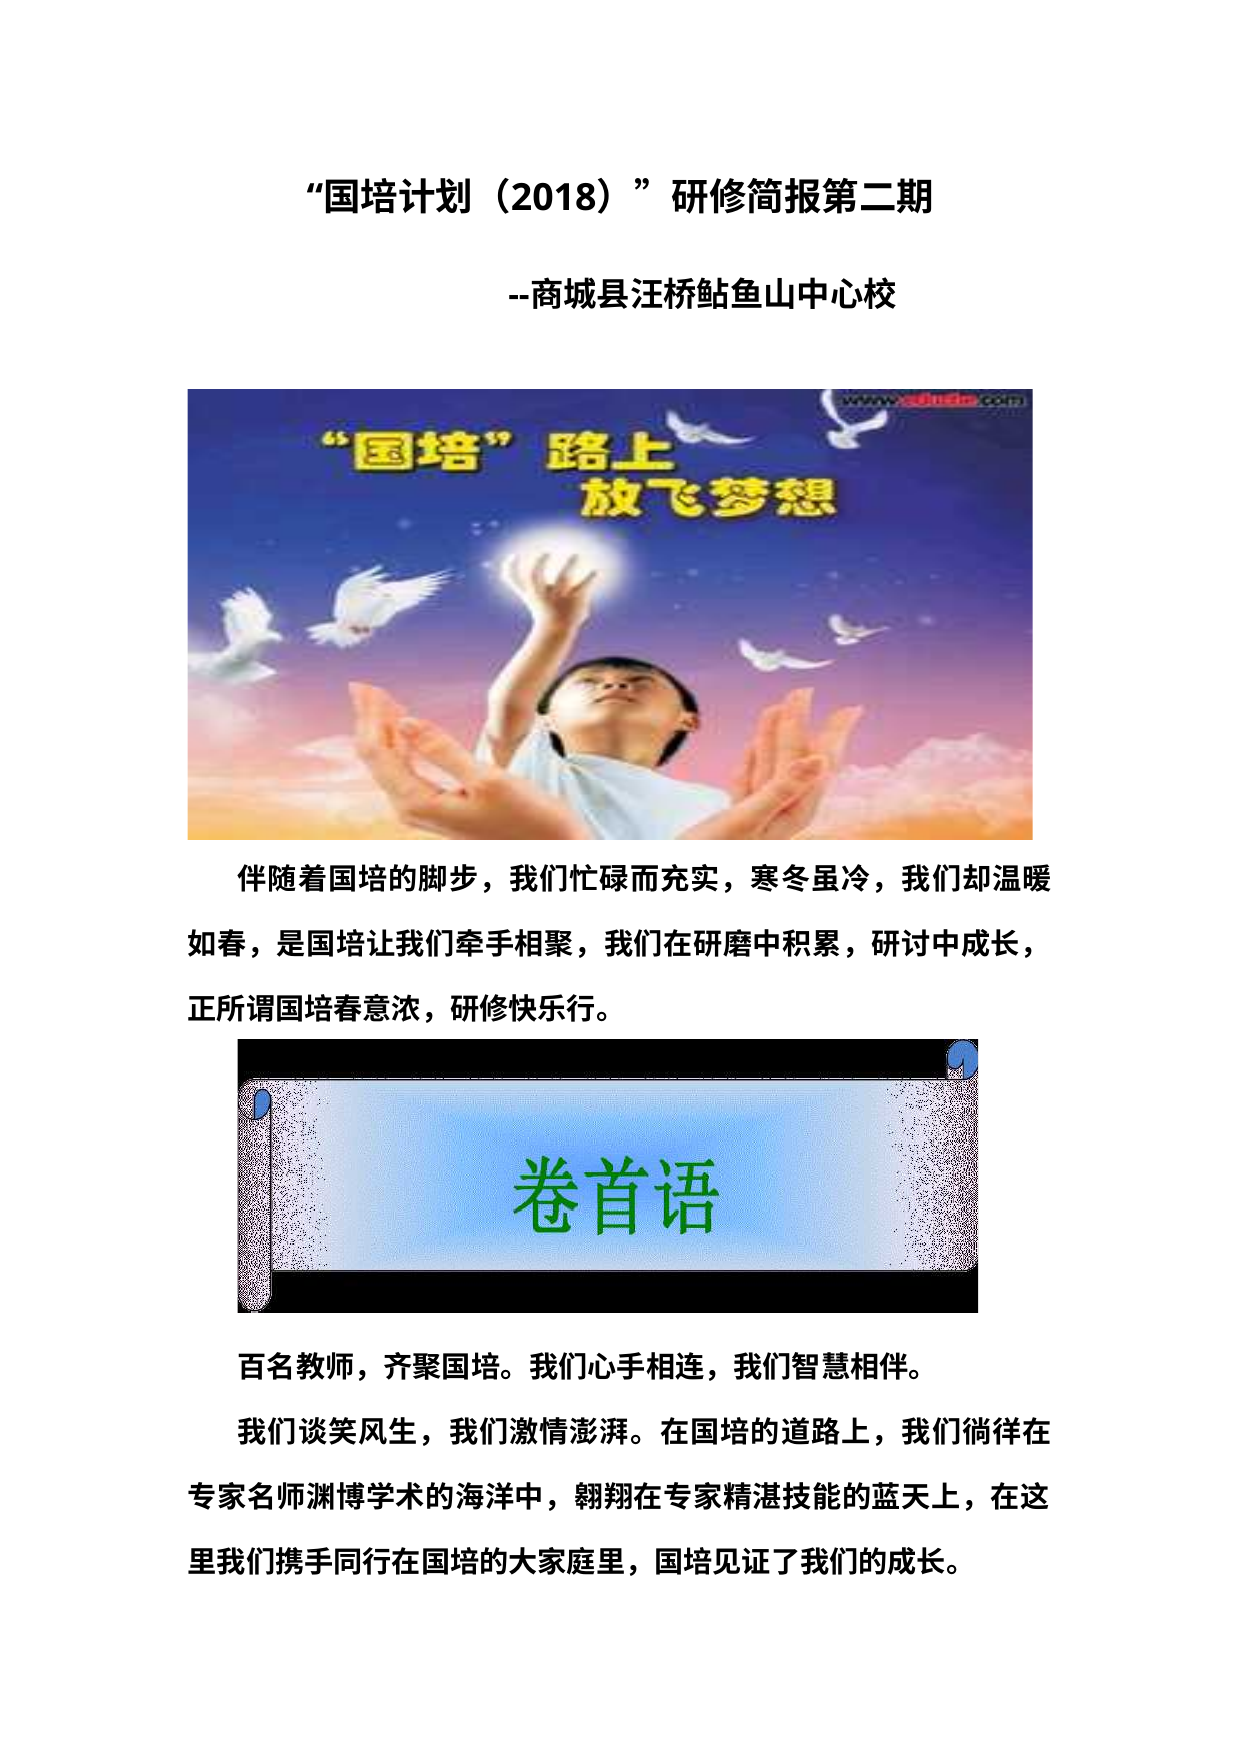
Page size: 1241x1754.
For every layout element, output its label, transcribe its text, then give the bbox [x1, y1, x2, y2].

text 百名教师，齐聚国培。我们心手相连，我们智慧相伴。 [187, 1332, 1053, 1397]
picture [187, 389, 1033, 840]
picture [237, 1039, 979, 1313]
text 我们谈笑风生，我们激情澎湃。在国培的道路上，我们徜徉在专家名师渊博学术的海洋中，翱翔在专家精湛技能的蓝天上，在这里我们携手同行在国培的大家庭里，国培见证了我们的成长。 [187, 1397, 1053, 1592]
text --商城县汪桥鲇鱼山中心校 [187, 259, 1053, 324]
text 伴随着国培的脚步，我们忙碌而充实，寒冬虽冷，我们却温暖如春，是国培让我们牵手相聚，我们在研磨中积累，研讨中成长，正所谓国培春意浓，研修快乐行。 [187, 844, 1053, 1039]
text “国培计划（2018）”研修简报第二期 [187, 162, 1053, 227]
